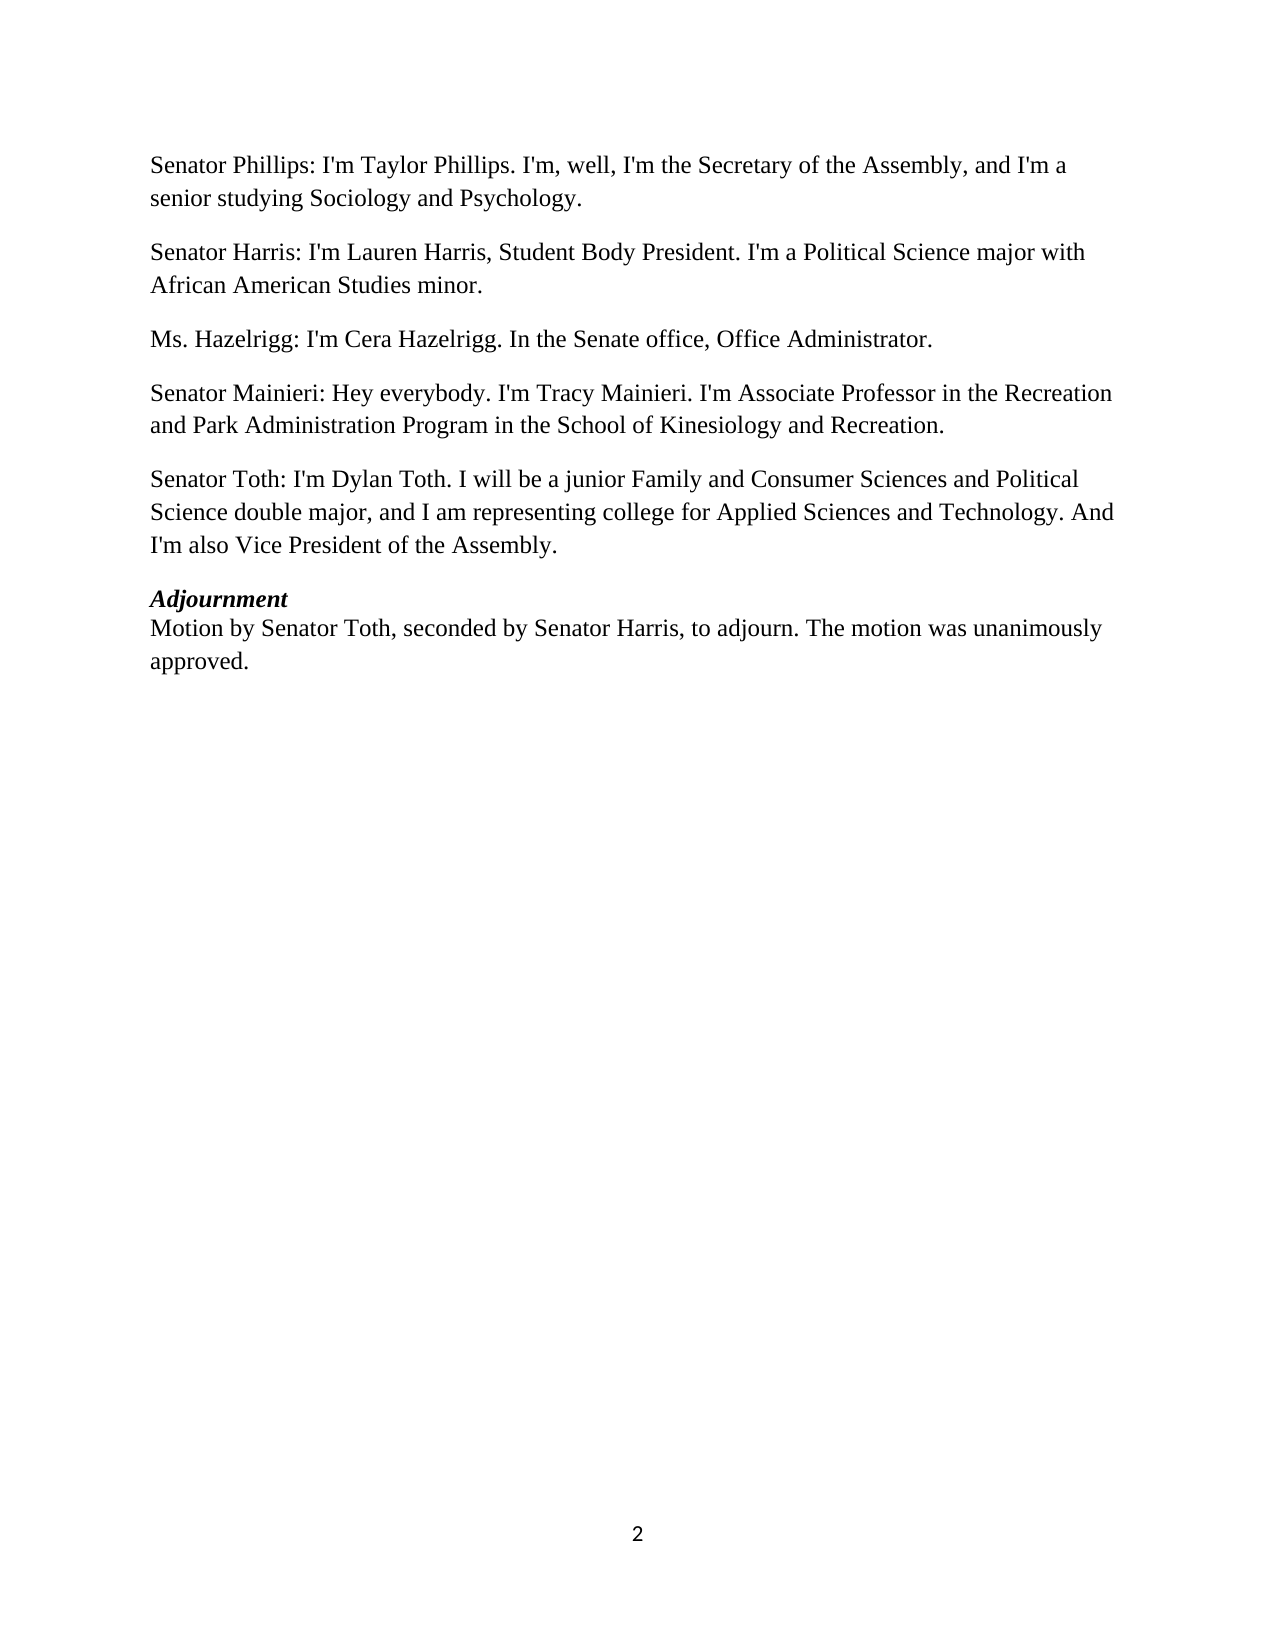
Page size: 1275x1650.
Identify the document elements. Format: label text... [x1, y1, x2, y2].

text Motion by Senator Toth, seconded by Senator Harris, to adjourn. The motion was unanimously approved. [150, 613, 1125, 675]
text Adjournment [150, 584, 1125, 613]
text Senator Phillips: I'm Taylor Phillips. I'm, well, I'm the Secretary of the Assembly, and I'm a senior studying Sociology and Psychology. [150, 150, 1125, 212]
text Senator Toth: I'm Dylan Toth. I will be a junior Family and Consumer Sciences and Political Science double major, and I am representing college for Applied Sciences and Technology. And I'm also Vice President of the Assembly. [150, 464, 1125, 559]
text Senator Mainieri: Hey everybody. I'm Tracy Mainieri. I'm Associate Professor in the Recreation and Park Administration Program in the School of Kinesiology and Recreation. [150, 378, 1125, 439]
text Senator Harris: I'm Lauren Harris, Student Body President. I'm a Political Science major with African American Studies minor. [150, 237, 1125, 299]
text Ms. Hazelrigg: I'm Cera Hazelrigg. In the Senate office, Office Administrator. [150, 324, 1125, 352]
